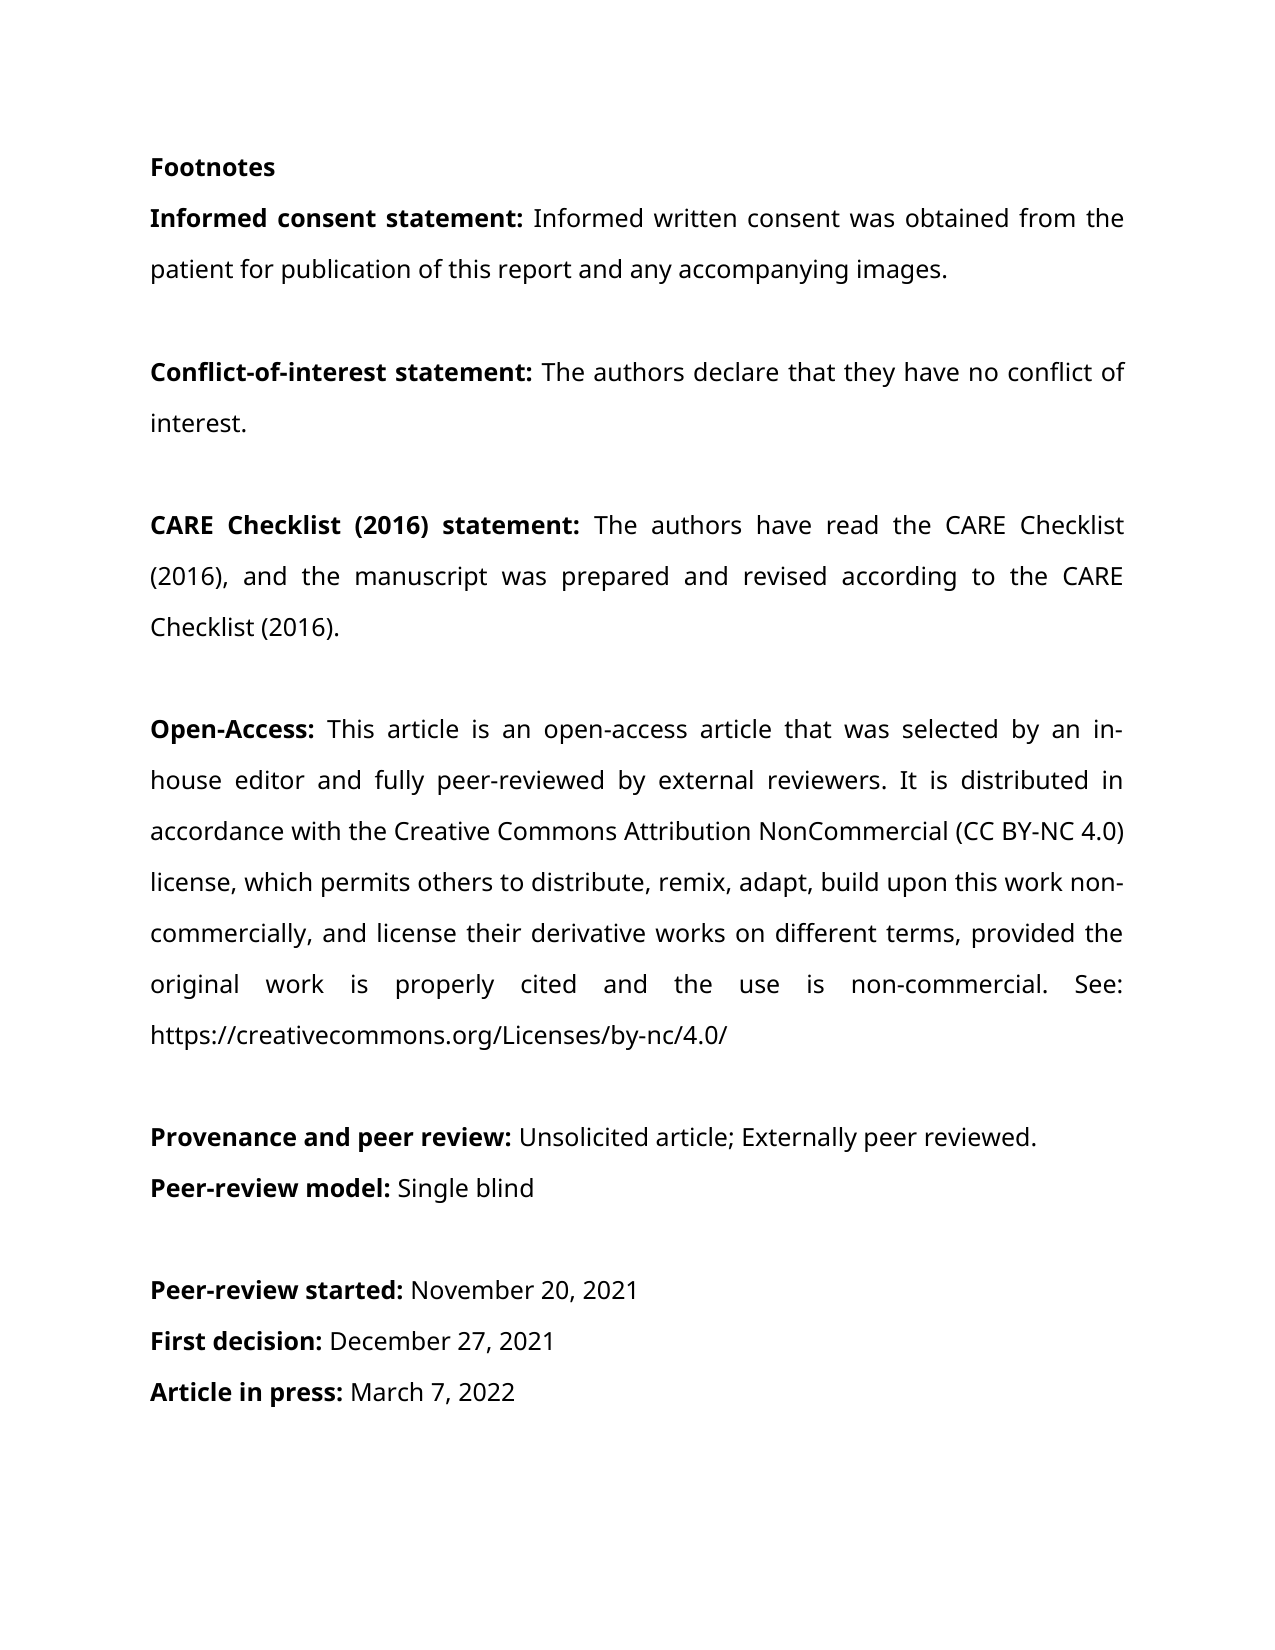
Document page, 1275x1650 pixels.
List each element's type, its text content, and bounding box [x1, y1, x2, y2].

text Informed consent statement: Informed written consent was obtained from the patient for publication of this report and any accompanying images. [150, 201, 1125, 286]
text Footnotes [150, 150, 1125, 184]
text First decision: December 27, 2021 [150, 1324, 1125, 1358]
text Peer-review started: November 20, 2021 [150, 1273, 1125, 1307]
text Conflict-of-interest statement: The authors declare that they have no conflict of interest. [150, 354, 1125, 439]
text Peer-review model: Single blind [150, 1171, 1125, 1205]
text Provenance and peer review: Unsolicited article; Externally peer reviewed. [150, 1120, 1125, 1154]
text Article in press: March 7, 2022 [150, 1375, 1125, 1409]
text Open-Access: This article is an open-access article that was selected by an in-house editor and fully peer-reviewed by external reviewers. It is distributed in accordance with the Creative Commons Attribution NonCommercial (CC BY-NC 4.0) license, which permits others to distribute, remix, adapt, build upon this work non-commercially, and license their derivative works on different terms, provided the original work is properly cited and the use is non-commercial. See: https://creativecommons.org/Licenses/by-nc/4.0/ [150, 711, 1125, 1052]
text CARE Checklist (2016) statement: The authors have read the CARE Checklist (2016), and the manuscript was prepared and revised according to the CARE Checklist (2016). [150, 507, 1125, 643]
